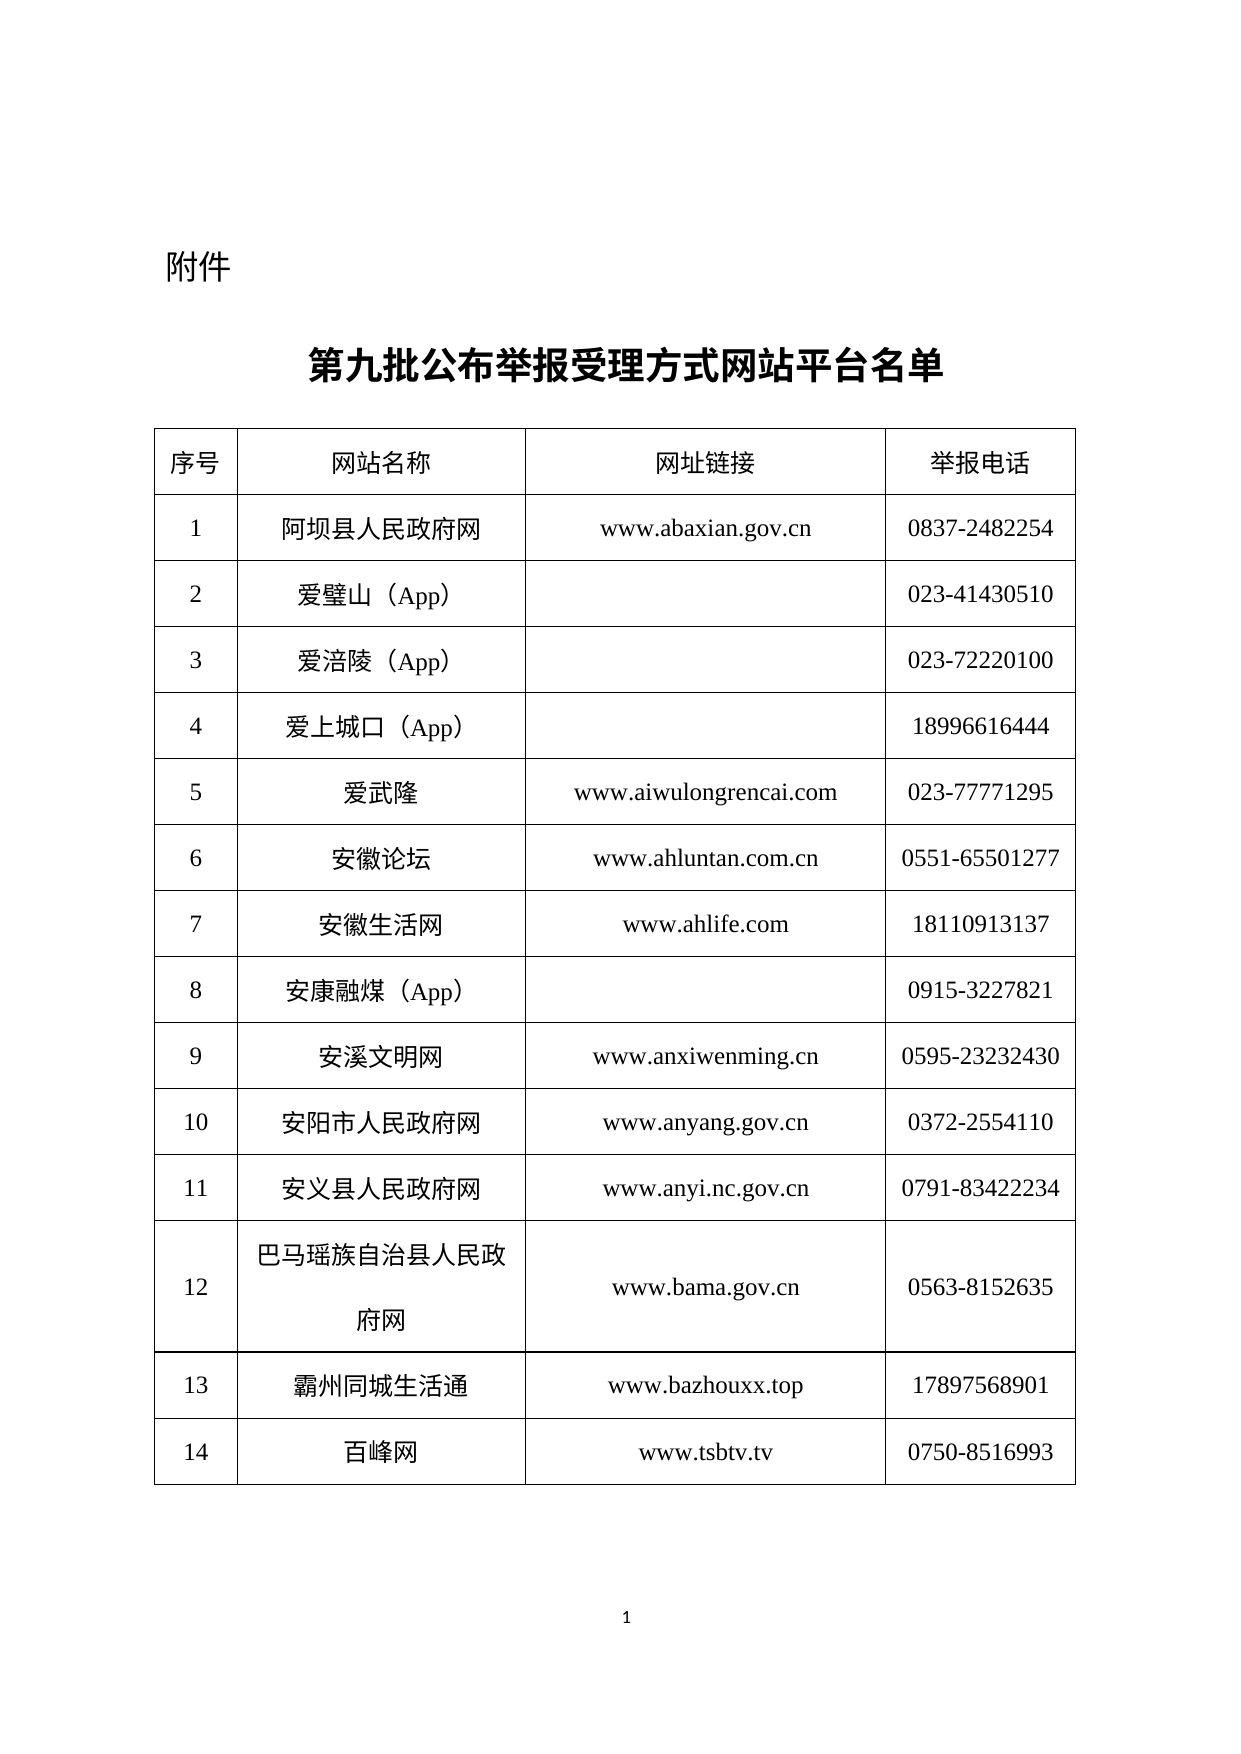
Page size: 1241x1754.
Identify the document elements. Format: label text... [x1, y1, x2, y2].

table_header 举报电话 [886, 429, 1075, 494]
table_cell [526, 627, 885, 692]
table_cell www.anxiwenming.cn [526, 1023, 885, 1088]
table_cell 18996616444 [886, 693, 1075, 758]
table_cell [526, 693, 885, 758]
table_header 网站名称 [238, 429, 525, 494]
table_cell 17897568901 [886, 1353, 1075, 1417]
table_cell 安徽生活网 [238, 891, 525, 956]
table_cell 14 [155, 1419, 237, 1483]
table_cell 安溪文明网 [238, 1023, 525, 1088]
table_cell 12 [155, 1221, 237, 1351]
table_cell www.anyang.gov.cn [526, 1089, 885, 1154]
table_cell 0915-3227821 [886, 957, 1075, 1022]
table_cell [526, 957, 885, 1022]
table_cell 5 [155, 759, 237, 824]
table_cell 4 [155, 693, 237, 758]
table_cell www.bazhouxx.top [526, 1353, 885, 1417]
table_header 网址链接 [526, 429, 885, 494]
table_cell 阿坝县人民政府网 [238, 495, 525, 560]
table_cell 0595-23232430 [886, 1023, 1075, 1088]
table_cell 安阳市人民政府网 [238, 1089, 525, 1154]
text 第九批公布举报受理方式网站平台名单 [165, 330, 1087, 395]
table_cell 7 [155, 891, 237, 956]
table_cell www.anyi.nc.gov.cn [526, 1155, 885, 1220]
table_cell 023-41430510 [886, 561, 1075, 626]
table_cell 023-72220100 [886, 627, 1075, 692]
table_cell 爱上城口（App） [238, 693, 525, 758]
table_cell 13 [155, 1353, 237, 1417]
table_cell www.aiwulongrencai.com [526, 759, 885, 824]
table_cell 18110913137 [886, 891, 1075, 956]
table_cell www.ahlife.com [526, 891, 885, 956]
table_cell 安义县人民政府网 [238, 1155, 525, 1220]
table_cell 霸州同城生活通 [238, 1353, 525, 1417]
table_cell 安康融煤（App） [238, 957, 525, 1022]
table_cell www.tsbtv.tv [526, 1419, 885, 1483]
table_header 序号 [155, 429, 237, 494]
table_cell 0372-2554110 [886, 1089, 1075, 1154]
table_cell 爱武隆 [238, 759, 525, 824]
table_cell 023-77771295 [886, 759, 1075, 824]
table_cell 0837-2482254 [886, 495, 1075, 560]
table_cell 巴马瑶族自治县人民政府网 [238, 1221, 525, 1351]
table_cell 安徽论坛 [238, 825, 525, 890]
table_cell 1 [155, 495, 237, 560]
table_cell www.ahluntan.com.cn [526, 825, 885, 890]
table_cell 0563-8152635 [886, 1221, 1075, 1351]
table_cell 爱涪陵（App） [238, 627, 525, 692]
text 附件 [165, 233, 1087, 298]
table_cell www.abaxian.gov.cn [526, 495, 885, 560]
table_cell 9 [155, 1023, 237, 1088]
table_cell 8 [155, 957, 237, 1022]
table_cell 6 [155, 825, 237, 890]
table_cell 0791-83422234 [886, 1155, 1075, 1220]
table_cell 0750-8516993 [886, 1419, 1075, 1483]
table_cell 0551-65501277 [886, 825, 1075, 890]
table_cell 11 [155, 1155, 237, 1220]
table_cell 爱璧山（App） [238, 561, 525, 626]
table_cell 2 [155, 561, 237, 626]
table_cell [526, 561, 885, 626]
table_cell 百峰网 [238, 1419, 525, 1483]
table_cell 10 [155, 1089, 237, 1154]
table_cell 3 [155, 627, 237, 692]
table_cell www.bama.gov.cn [526, 1221, 885, 1351]
